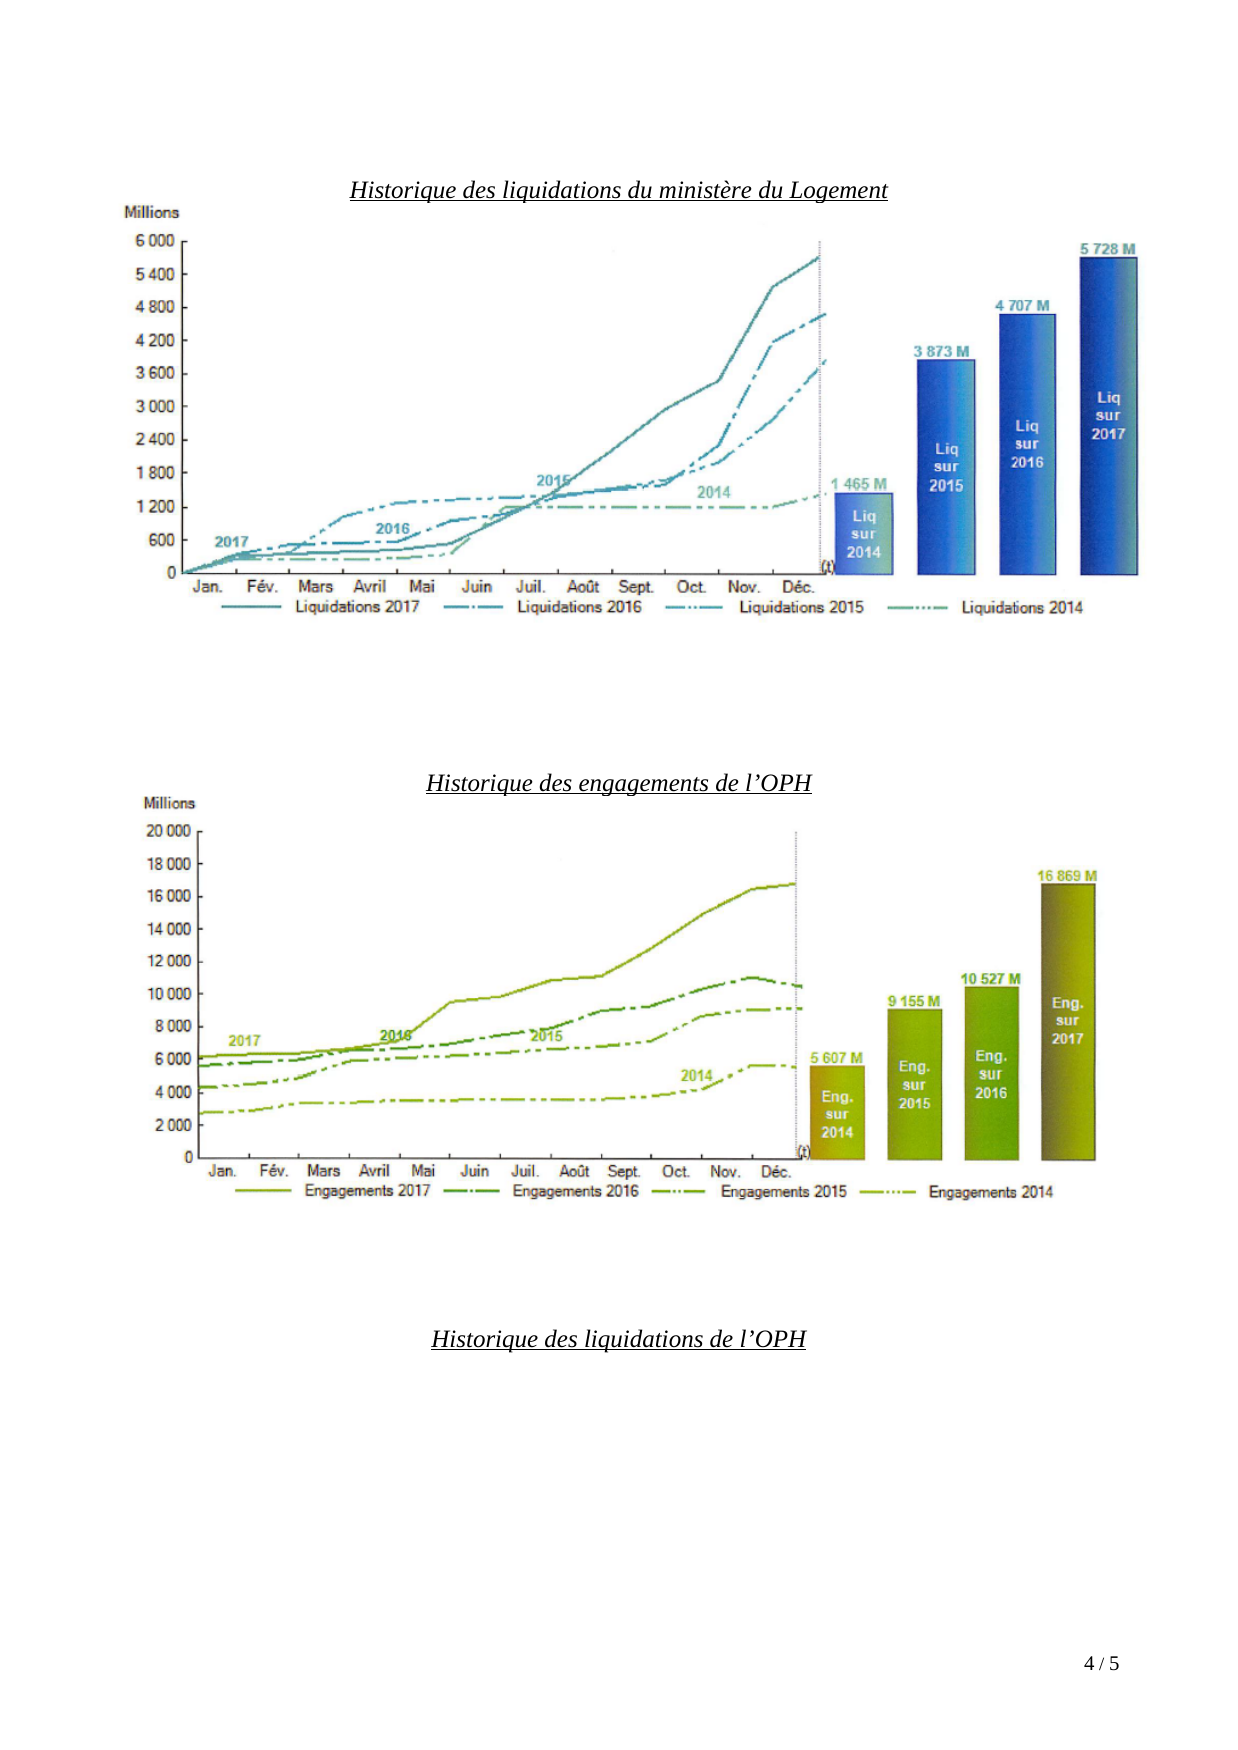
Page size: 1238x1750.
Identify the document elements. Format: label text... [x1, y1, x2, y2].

text Historique des engagements de l’OPH [118, 768, 1119, 796]
text Historique des liquidations du ministère du Logement [118, 175, 1119, 203]
text Historique des liquidations de l’OPH [118, 1324, 1119, 1353]
